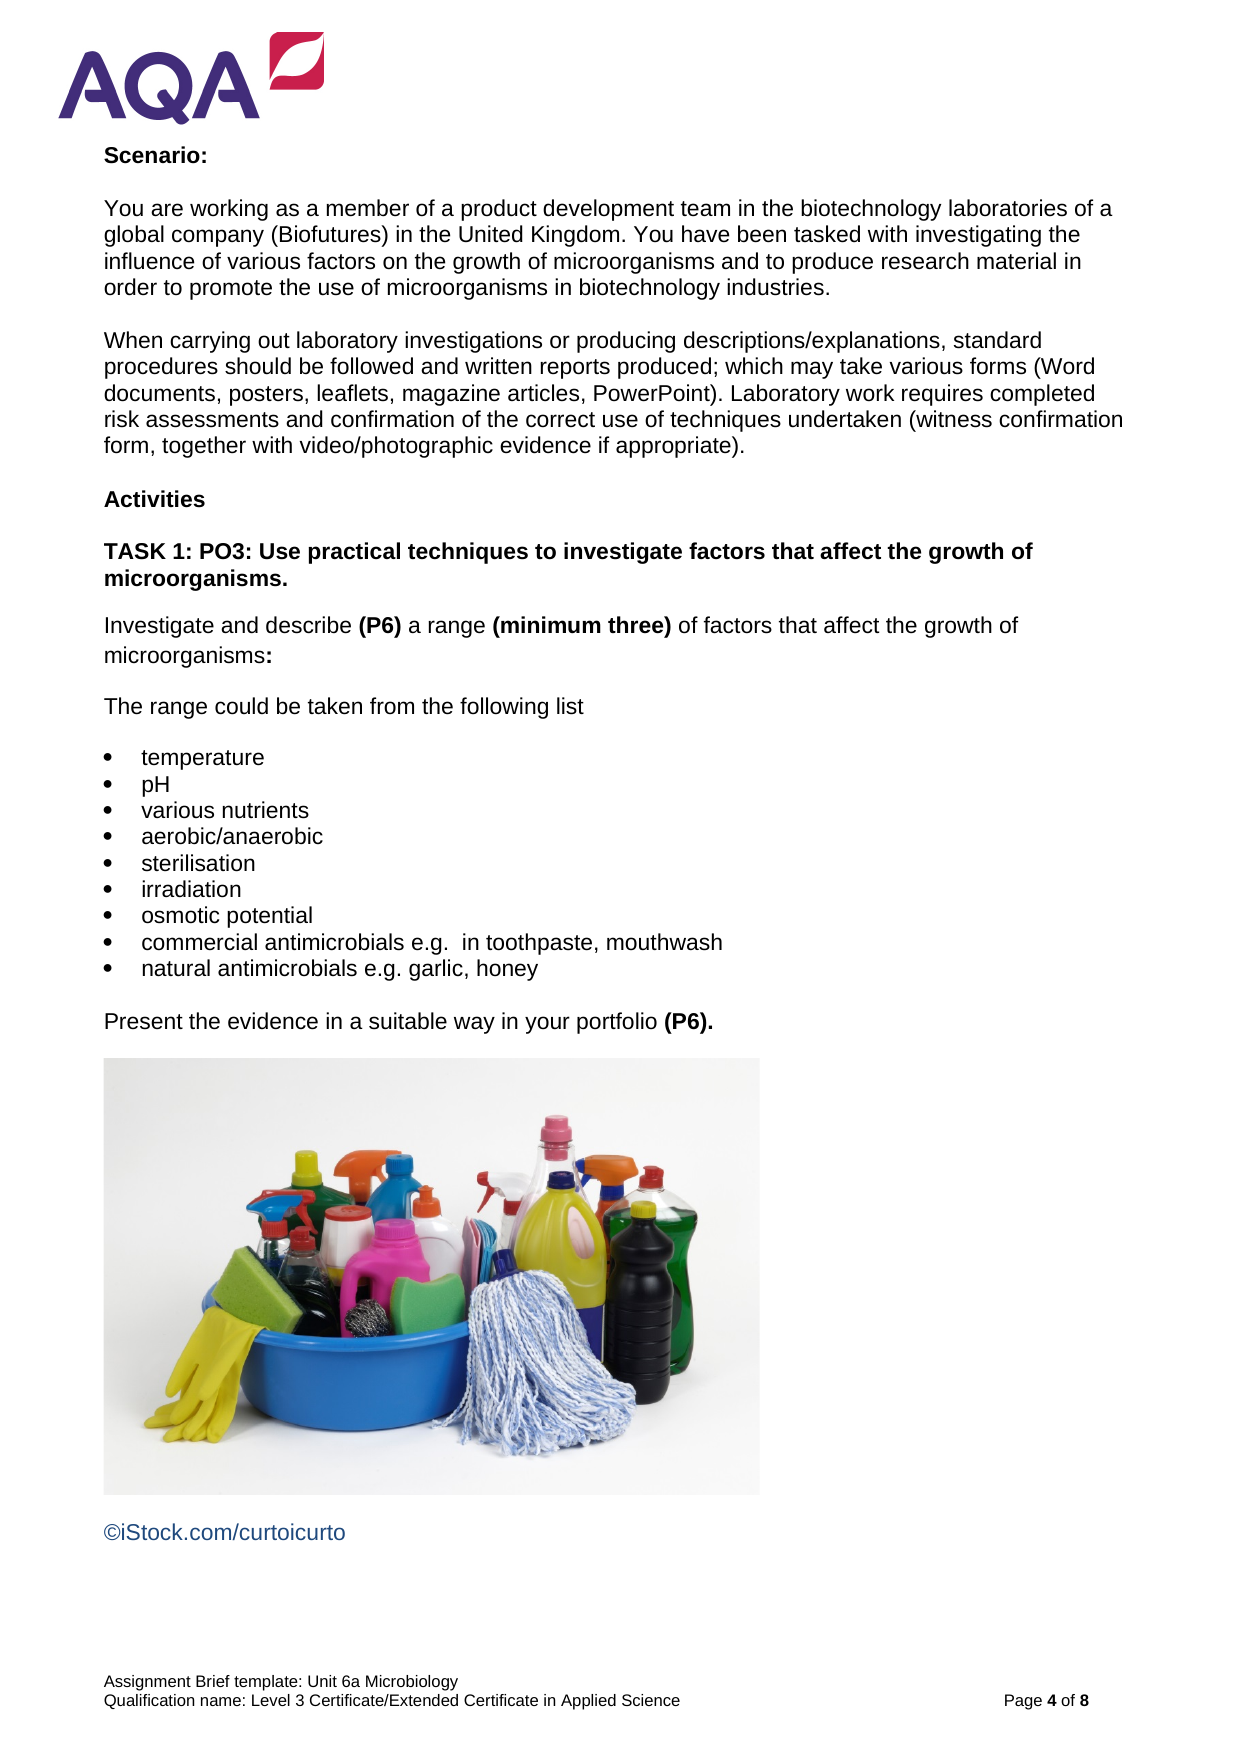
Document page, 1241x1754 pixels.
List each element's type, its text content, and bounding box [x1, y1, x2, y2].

list sterilisation [103, 849, 1137, 876]
list natural antimicrobials e.g. garlic, honey [103, 955, 1137, 981]
picture [58, 32, 324, 151]
text Investigate and describe (P6) a range (minimum three) of factors that affect the growth of microorganisms: [103, 612, 1137, 668]
list pH [103, 771, 1137, 797]
list temperature [103, 744, 1137, 771]
list irradiation [103, 876, 1137, 902]
list various nutrients [103, 797, 1137, 823]
text TASK 1: PO3: Use practical techniques to investigate factors that affect the growth of microorganisms. [103, 538, 1137, 591]
text The range could be taken from the following list [103, 693, 1137, 719]
text Activities [103, 485, 1137, 512]
text You are working as a member of a product development team in the biotechnology laboratories of a global company (Biofutures) in the United Kingdom. You have been tasked with investigating the influence of various factors on the growth of microorganisms and to produce research material in order to promote the use of microorganisms in biotechnology industries. [103, 195, 1137, 300]
text When carrying out laboratory investigations or producing descriptions/explanations, standard procedures should be followed and written reports produced; which may take various forms (Word documents, posters, leaflets, magazine articles, PowerPoint). Laboratory work requires completed risk assessments and confirmation of the correct use of techniques undertaken (witness confirmation form, together with video/photographic evidence if appropriate). [103, 327, 1137, 458]
text Present the evidence in a suitable way in your portfolio (P6). [103, 1008, 1137, 1034]
text ©iStock.com/curtoicurto [103, 1519, 1137, 1546]
picture [103, 1058, 760, 1495]
text Scenario: [103, 142, 1137, 169]
list osmotic potential [103, 902, 1137, 929]
list aerobic/anaerobic [103, 823, 1137, 849]
list commercial antimicrobials e.g. in toothpaste, mouthwash [103, 929, 1137, 955]
